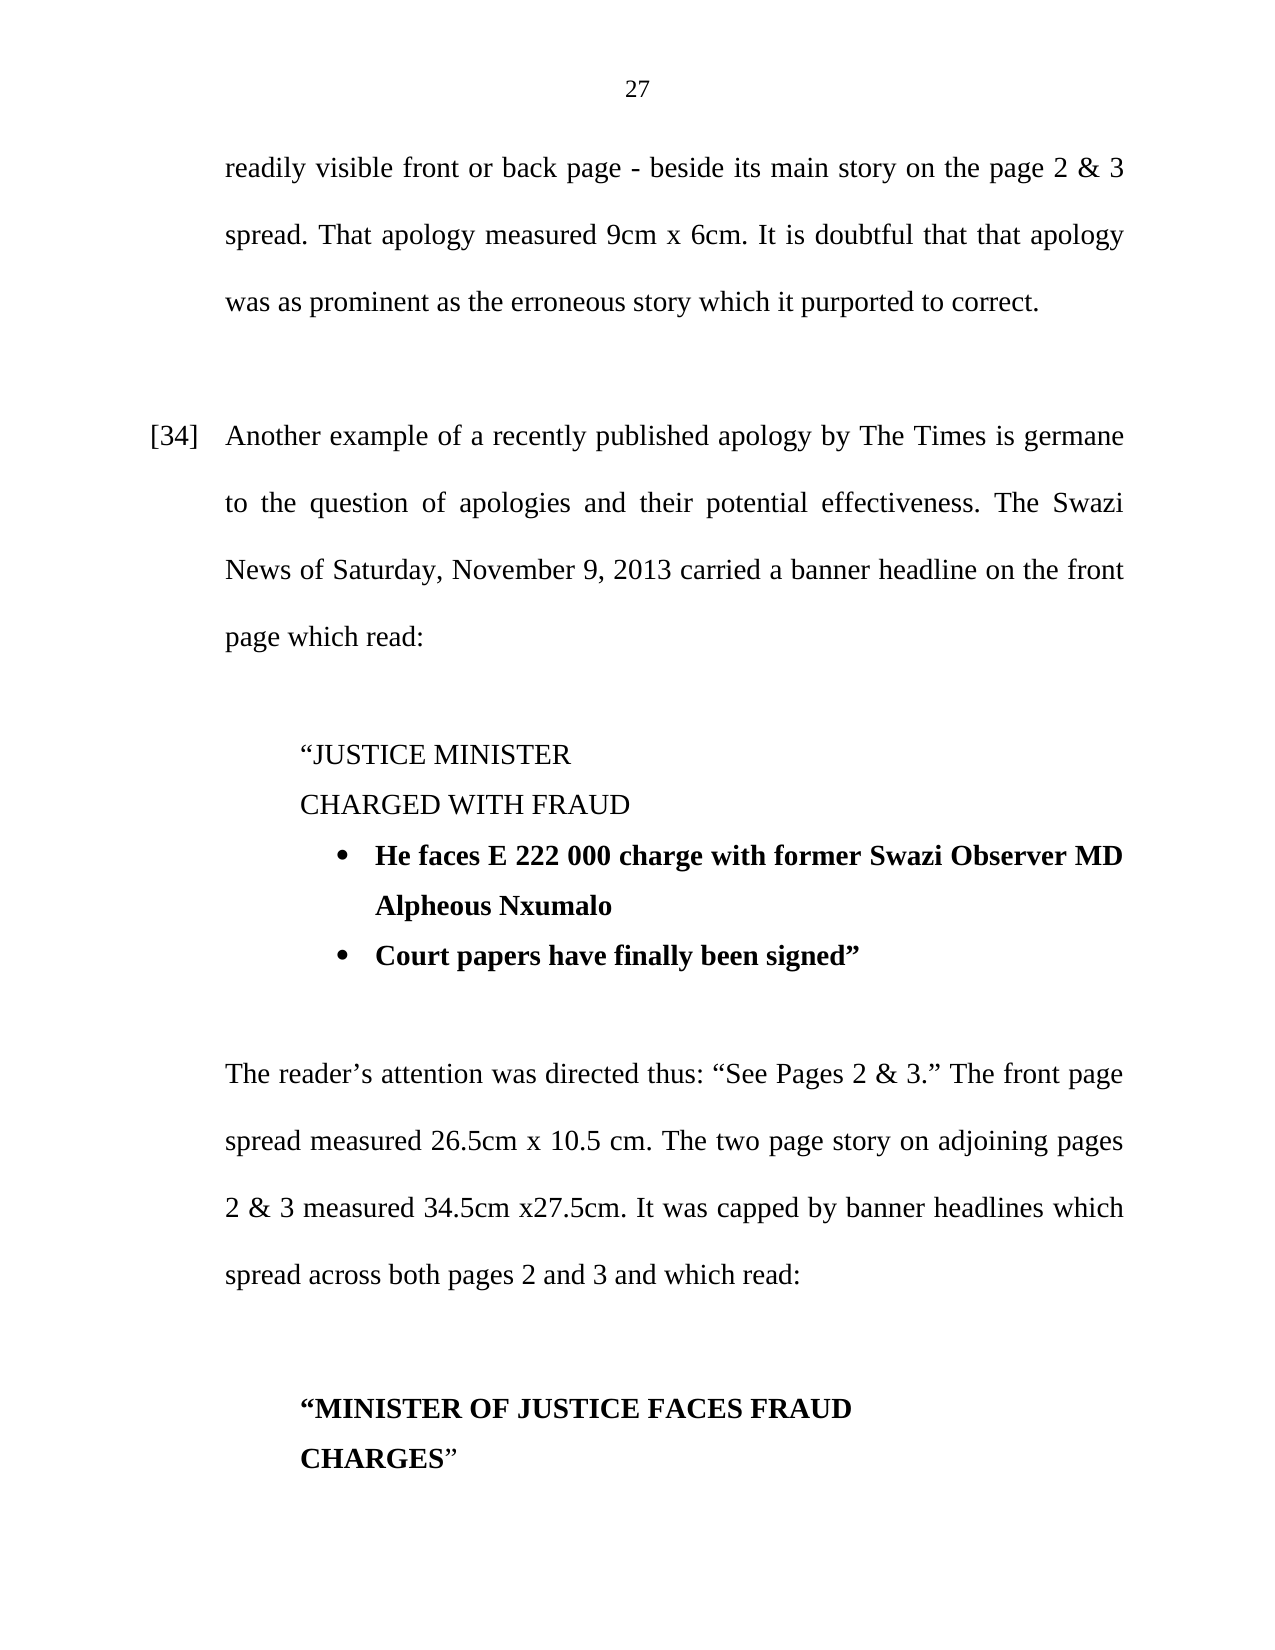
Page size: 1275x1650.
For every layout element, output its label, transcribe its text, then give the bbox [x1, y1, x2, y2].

text “MINISTER OF JUSTICE FACES FRAUD [150, 1391, 1125, 1425]
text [225, 150, 1125, 318]
text CHARGES” [150, 1442, 1125, 1475]
text The reader’s attention was directed thus: “See Pages 2 & 3.” The front page spread measured 26.5cm x 10.5 cm. The two page story on adjoining pages 2 & 3 measured 34.5cm x27.5cm. It was capped by banner headlines which spread across both pages 2 and 3 and which read: [225, 1056, 1125, 1291]
text [34] Another example of a recently published apology by The Times is germane to the question of apologies and their potential effectiveness. The Swazi News of Saturday, November 9, 2013 carried a banner headline on the front page which read: [150, 418, 1125, 653]
text CHARGED WITH FRAUD [150, 787, 1125, 821]
list He faces E 222 000 charge with former Swazi Observer MD Alpheous Nxumalo [337, 838, 1125, 922]
text “JUSTICE MINISTER [150, 737, 1125, 771]
list Court papers have finally been signed” [337, 938, 1125, 972]
